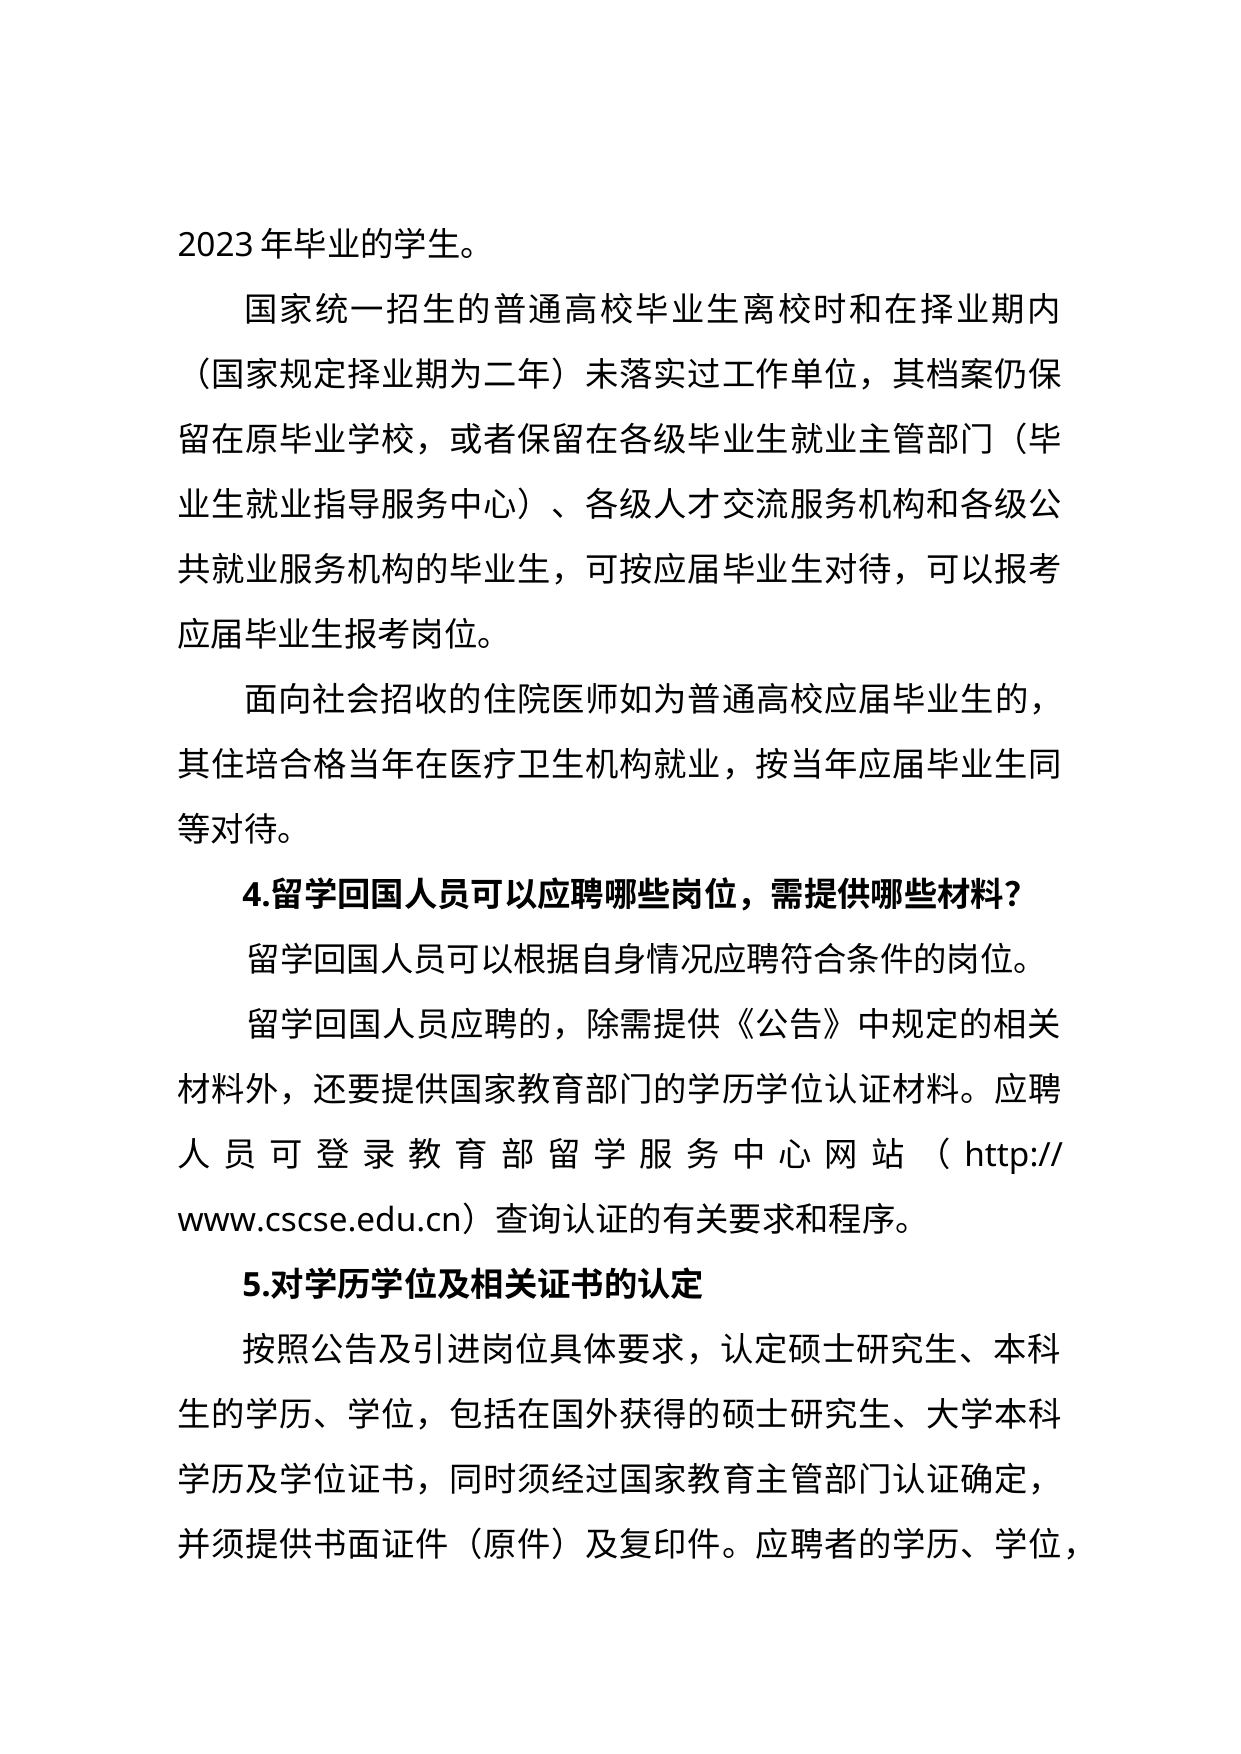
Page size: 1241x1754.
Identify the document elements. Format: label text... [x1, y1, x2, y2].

text 留学回国人员应聘的，除需提供《公告》中规定的相关材料外，还要提供国家教育部门的学历学位认证材料。应聘人员可登录教育部留学服务中心网站（http://www.cscse.edu.cn）查询认证的有关要求和程序。 [177, 989, 1063, 1249]
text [177, 1314, 1063, 1574]
text 5.对学历学位及相关证书的认定 [177, 1249, 1063, 1314]
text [177, 209, 1063, 274]
text 面向社会招收的住院医师如为普通高校应届毕业生的，其住培合格当年在医疗卫生机构就业，按当年应届毕业生同等对待。 [177, 664, 1063, 859]
text 4.留学回国人员可以应聘哪些岗位，需提供哪些材料？ [177, 859, 1063, 924]
text 留学回国人员可以根据自身情况应聘符合条件的岗位。 [177, 924, 1063, 989]
text 国家统一招生的普通高校毕业生离校时和在择业期内（国家规定择业期为二年）未落实过工作单位，其档案仍保留在原毕业学校，或者保留在各级毕业生就业主管部门（毕业生就业指导服务中心）、各级人才交流服务机构和各级公共就业服务机构的毕业生，可按应届毕业生对待，可以报考应届毕业生报考岗位。 [177, 274, 1063, 664]
